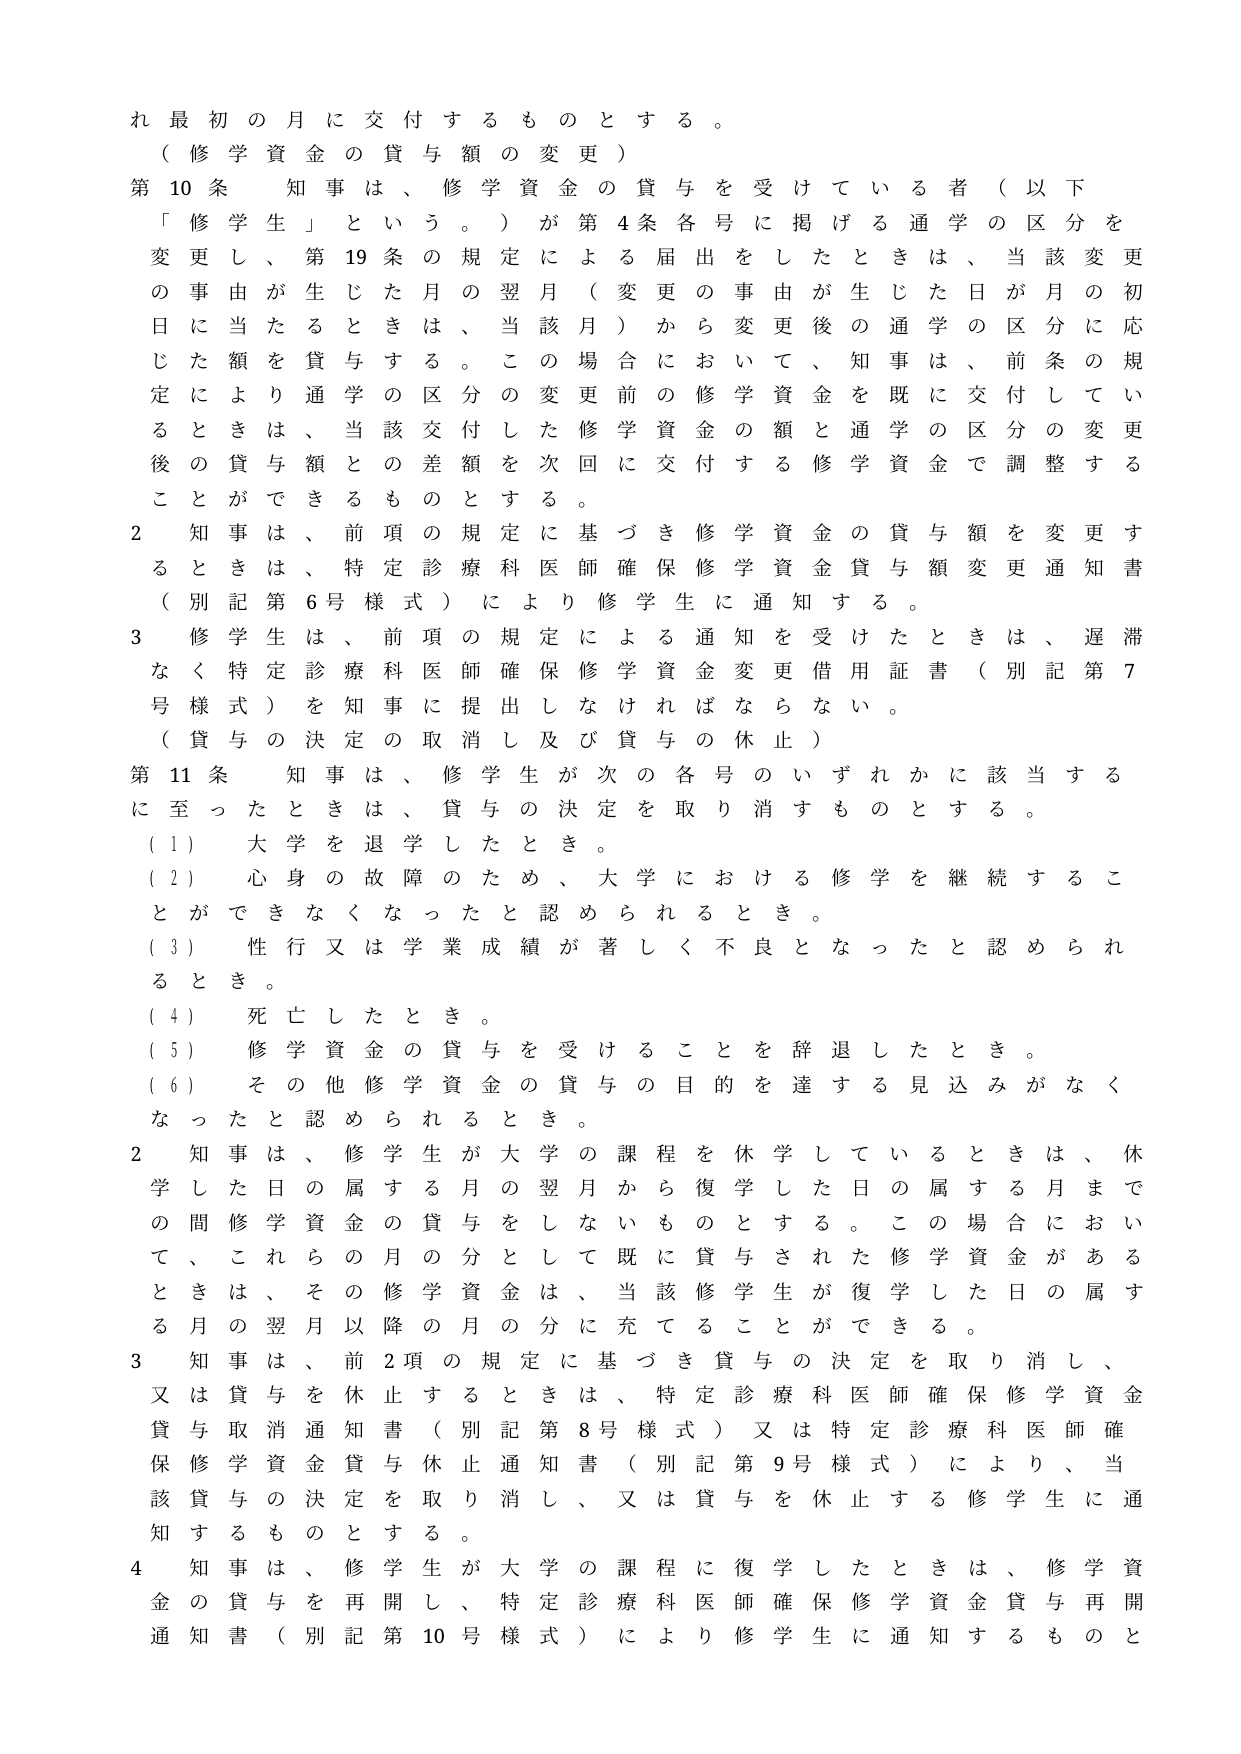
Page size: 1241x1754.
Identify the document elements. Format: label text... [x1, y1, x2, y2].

text (１) 大学を退学したとき。 [150, 825, 1163, 860]
text (４) 死亡したとき。 [150, 998, 1163, 1032]
text 2 知事は、前項の規定に基づき修学資金の貸与額を変更するときは、特定診療科医師確保修学資金貸与額変更通知書（別記第6号様式）により修学生に通知する。 [130, 515, 1163, 618]
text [130, 1549, 1163, 1653]
text (３) 性行又は学業成績が著しく不良となったと認められるとき。 [150, 929, 1163, 998]
text （修学資金の貸与額の変更） [150, 136, 1163, 170]
text （貸与の決定の取消し及び貸与の休止） [150, 722, 1163, 756]
text 第10条 知事は、修学資金の貸与を受けている者（以下「修学生」という。）が第4条各号に掲げる通学の区分を変更し、第19条の規定による届出をしたときは、当該変更の事由が生じた月の翌月（変更の事由が生じた日が月の初日に当たるときは、当該月）から変更後の通学の区分に応じた額を貸与する。この場合において、知事は、前条の規定により通学の区分の変更前の修学資金を既に交付しているときは、当該交付した修学資金の額と通学の区分の変更後の貸与額との差額を次回に交付する修学資金で調整することができるものとする。 [130, 170, 1163, 515]
text 3 修学生は、前項の規定による通知を受けたときは、遅滞なく特定診療科医師確保修学資金変更借用証書（別記第7号様式）を知事に提出しなければならない。 [130, 618, 1163, 722]
text 2 知事は、修学生が大学の課程を休学しているときは、休学した日の属する月の翌月から復学した日の属する月までの間修学資金の貸与をしないものとする。この場合において、これらの月の分として既に貸与された修学資金があるときは、その修学資金は、当該修学生が復学した日の属する月の翌月以降の月の分に充てることができる。 [130, 1136, 1163, 1342]
text (２) 心身の故障のため、大学における修学を継続することができなくなったと認められるとき。 [150, 860, 1163, 929]
text 第11条 知事は、修学生が次の各号のいずれかに該当するに至ったときは、貸与の決定を取り消すものとする。 [130, 756, 1163, 825]
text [130, 101, 1163, 136]
text (６) その他修学資金の貸与の目的を達する見込みがなくなったと認められるとき。 [150, 1067, 1163, 1136]
text (５) 修学資金の貸与を受けることを辞退したとき。 [150, 1032, 1163, 1067]
text 3 知事は、前2項の規定に基づき貸与の決定を取り消し、又は貸与を休止するときは、特定診療科医師確保修学資金貸与取消通知書（別記第8号様式）又は特定診療科医師確保修学資金貸与休止通知書（別記第9号様式）により、当該貸与の決定を取り消し、又は貸与を休止する修学生に通知するものとする。 [130, 1342, 1163, 1549]
